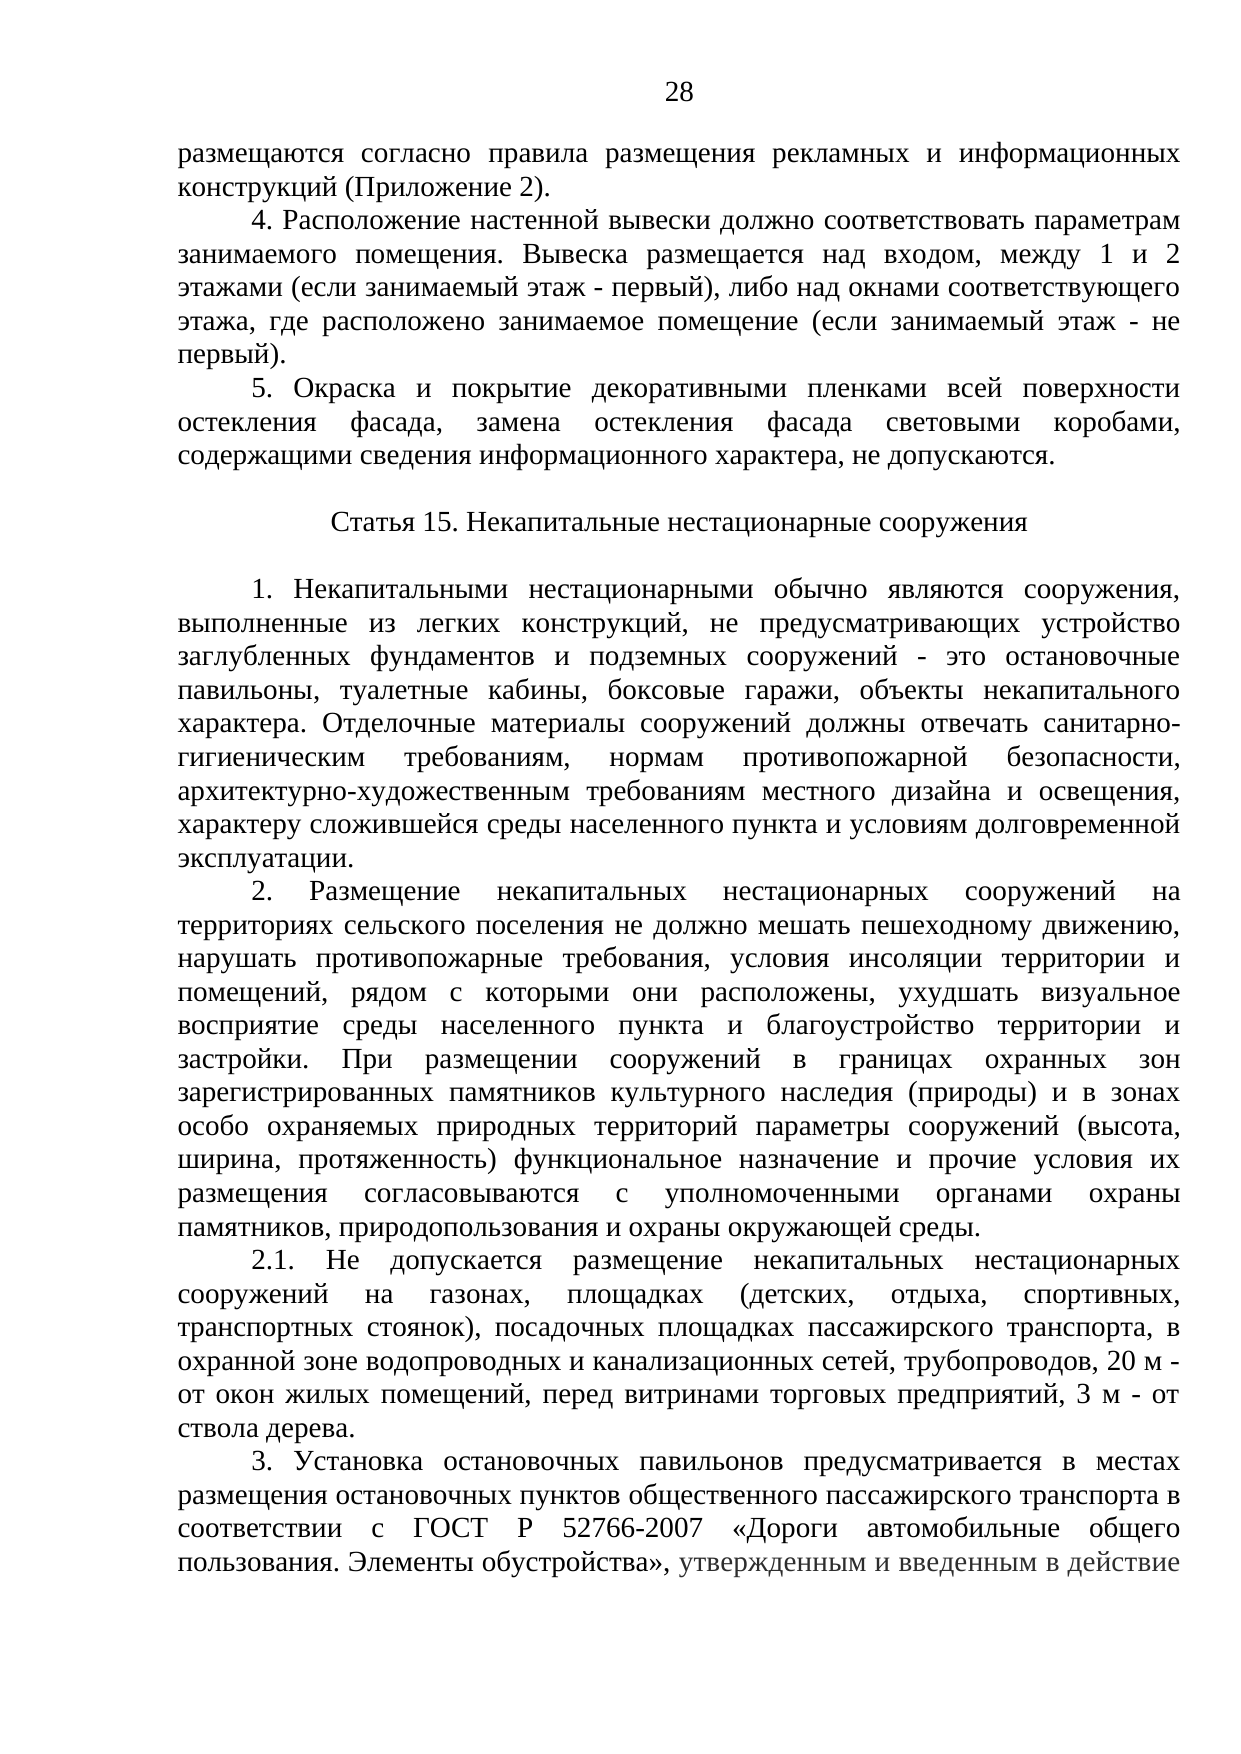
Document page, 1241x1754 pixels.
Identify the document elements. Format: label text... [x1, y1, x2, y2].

text Статья 15. Некапитальные нестационарные сооружения [177, 504, 1181, 538]
text 2. Размещение некапитальных нестационарных сооружений на территориях сельского поселения не должно мешать пешеходному движению, нарушать противопожарные требования, условия инсоляции территории и помещений, рядом с которыми они расположены, ухудшать визуальное восприятие среды населенного пункта и благоустройство территории и застройки. При размещении сооружений в границах охранных зон зарегистрированных памятников культурного наследия (природы) и в зонах особо охраняемых природных территорий параметры сооружений (высота, ширина, протяженность) функциональное назначение и прочие условия их размещения согласовываются с уполномоченными органами охраны памятников, природопользования и охраны окружающей среды. [177, 873, 1181, 1242]
text 1. Некапитальными нестационарными обычно являются сооружения, выполненные из легких конструкций, не предусматривающих устройство заглубленных фундаментов и подземных сооружений - это остановочные павильоны, туалетные кабины, боксовые гаражи, объекты некапитального характера. Отделочные материалы сооружений должны отвечать санитарно-гигиеническим требованиям, нормам противопожарной безопасности, архитектурно-художественным требованиям местного дизайна и освещения, характеру сложившейся среды населенного пункта и условиям долговременной эксплуатации. [177, 571, 1181, 873]
text 2.1. Не допускается размещение некапитальных нестационарных сооружений на газонах, площадках (детских, отдыха, спортивных, транспортных стоянок), посадочных площадках пассажирского транспорта, в охранной зоне водопроводных и канализационных сетей, трубопроводов, - от окон жилых помещений, перед витринами торговых предприятий, - от ствола дерева. [177, 1242, 1181, 1443]
text 4. Расположение настенной вывески должно соответствовать параметрам занимаемого помещения. Вывеска размещается над входом, между 1 и 2 этажами (если занимаемый этаж - первый), либо над окнами соответствующего этажа, где расположено занимаемое помещение (если занимаемый этаж - не первый). [177, 202, 1181, 370]
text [177, 135, 1181, 202]
text 5. Окраска и покрытие декоративными пленками всей поверхности остекления фасада, замена остекления фасада световыми коробами, содержащими сведения информационного характера, не допускаются. [177, 370, 1181, 471]
